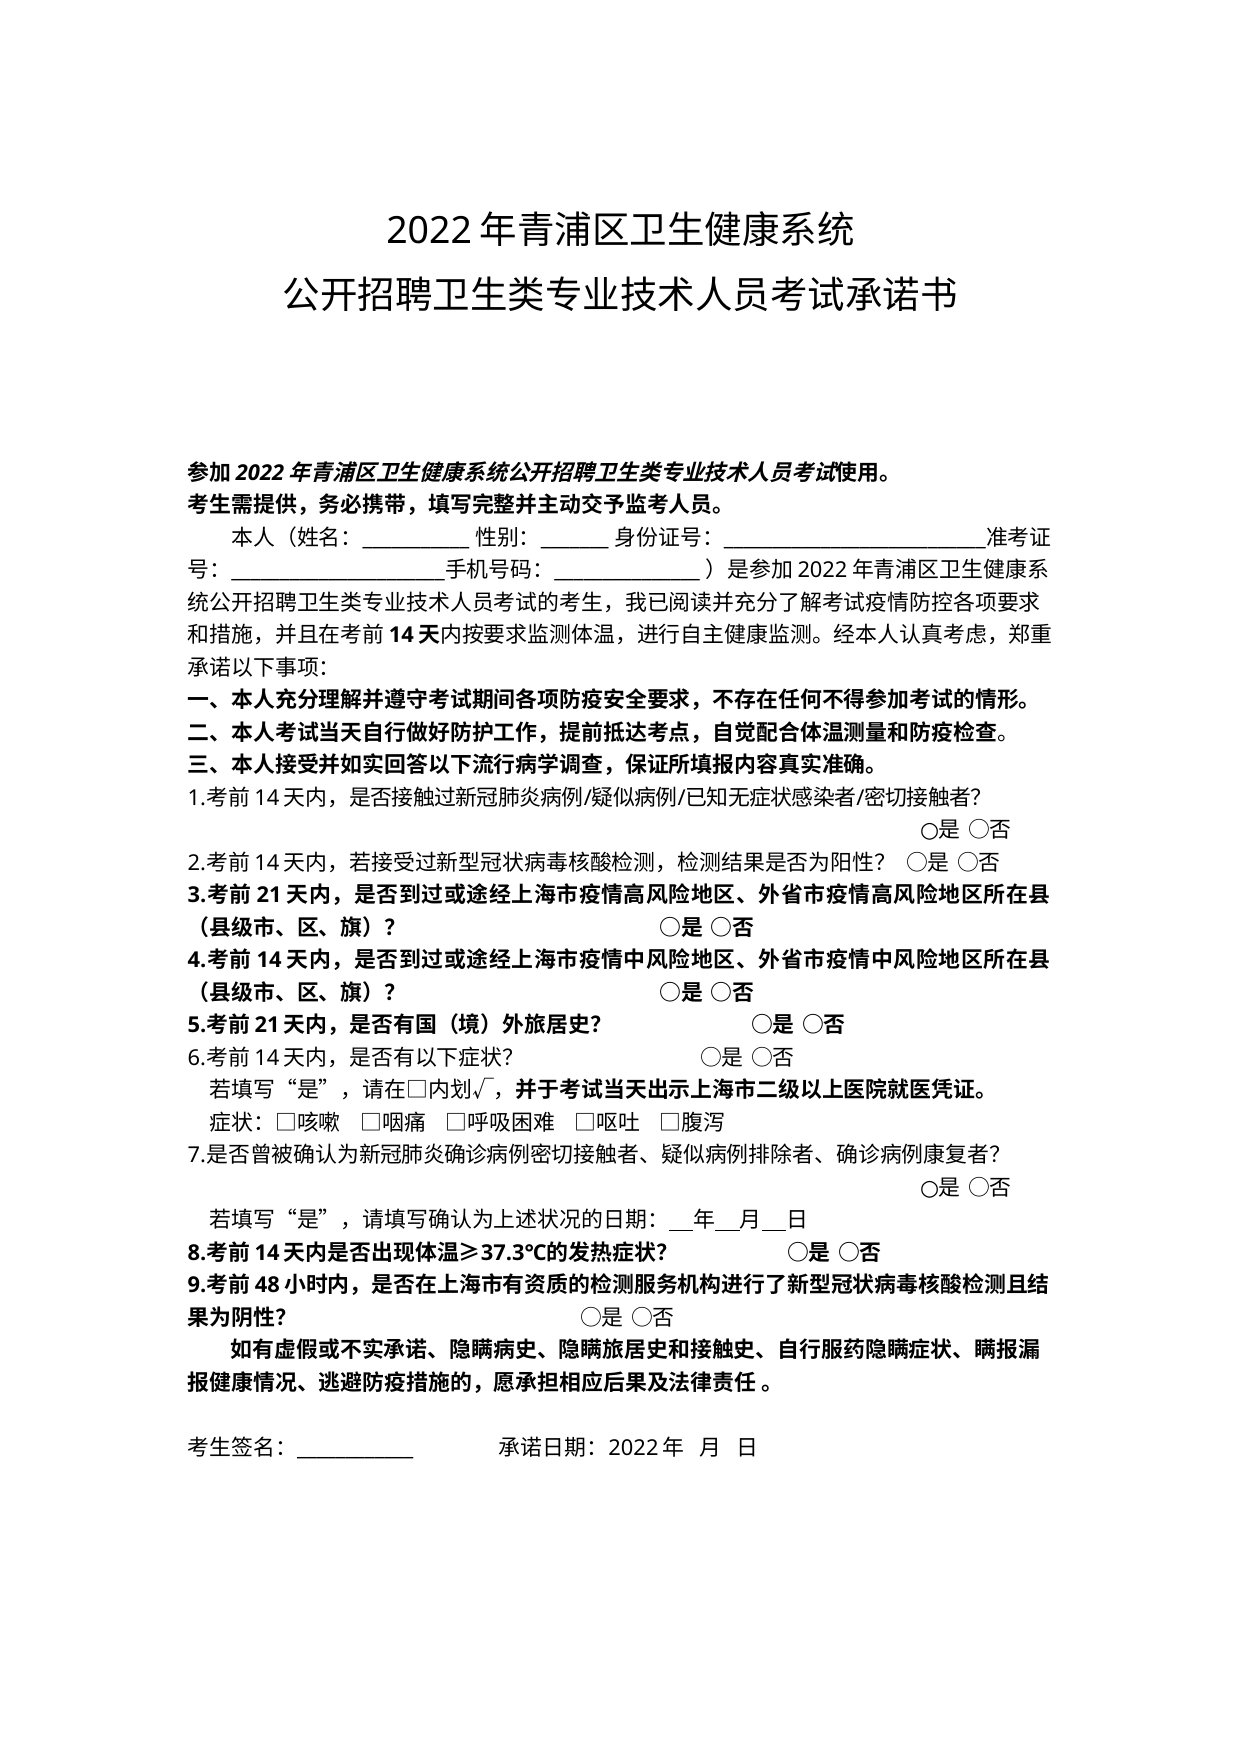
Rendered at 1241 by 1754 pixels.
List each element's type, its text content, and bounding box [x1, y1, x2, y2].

list 9.考前48小时内，是否在上海市有资质的检测服务机构进行了新型冠状病毒核酸检测且结果为阴性？ ○是 ○否 [187, 1267, 1053, 1332]
list 6.考前14天内，是否有以下症状？ ○是 ○否 [187, 1039, 1053, 1072]
text 若填写“是”，请填写确认为上述状况的日期： 年 月 日 [187, 1202, 1053, 1234]
text 本人（姓名：___________ 性别：_______ 身份证号：___________________________准考证号：______________________手机号码：_______________ ）是参加2022年青浦区卫生健康系统公开招聘卫生类专业技术人员考试的考生，我已阅读并充分了解考试疫情防控各项要求和措施，并且在考前14天内按要求监测体温，进行自主健康监测。经本人认真考虑，郑重承诺以下事项： [187, 519, 1053, 682]
text 7.是否曾被确认为新冠肺炎确诊病例密切接触者、疑似病例排除者、确诊病例康复者？ [187, 1137, 1053, 1169]
list ○是 ○否 [187, 812, 1053, 844]
list 8.考前14天内是否出现体温≥37.3℃的发热症状？ ○是 ○否 [187, 1234, 1053, 1267]
list 1.考前14天内，是否接触过新冠肺炎病例/疑似病例/已知无症状感染者/密切接触者？ [187, 779, 1053, 812]
list 3.考前21天内，是否到过或途经上海市疫情高风险地区、外省市疫情高风险地区所在县（县级市、区、旗）？ ○是 ○否 [187, 877, 1053, 942]
text ○是 ○否 [187, 1169, 1053, 1202]
text 参加2022年青浦区卫生健康系统公开招聘卫生类专业技术人员考试使用。 [187, 454, 1053, 487]
text 症状：□咳嗽 □咽痛 □呼吸困难 □呕吐 □腹泻 [187, 1104, 1053, 1137]
list 4.考前14天内，是否到过或途经上海市疫情中风险地区、外省市疫情中风险地区所在县（县级市、区、旗）？ ○是 ○否 [187, 942, 1053, 1007]
text 考生签名：____________ 承诺日期：2022年 月 日 [187, 1429, 1053, 1462]
text 三、本人接受并如实回答以下流行病学调查，保证所填报内容真实准确。 [187, 747, 1053, 779]
list 若填写“是”，请在□内划√，并于考试当天出示上海市二级以上医院就医凭证。 [187, 1072, 1053, 1104]
text 公开招聘卫生类专业技术人员考试承诺书 [187, 259, 1053, 324]
text 二、本人考试当天自行做好防护工作，提前抵达考点，自觉配合体温测量和防疫检查。 [187, 714, 1053, 747]
list 如有虚假或不实承诺、隐瞒病史、隐瞒旅居史和接触史、自行服药隐瞒症状、瞒报漏报健康情况、逃避防疫措施的，愿承担相应后果及法律责任 。 [187, 1332, 1053, 1397]
text 考生需提供，务必携带，填写完整并主动交予监考人员。 [187, 487, 1053, 519]
text 2022年青浦区卫生健康系统 [187, 194, 1053, 259]
list 5.考前21天内，是否有国（境）外旅居史？ ○是 ○否 [187, 1007, 1053, 1039]
text 一、本人充分理解并遵守考试期间各项防疫安全要求，不存在任何不得参加考试的情形。 [187, 682, 1053, 714]
list 2.考前14天内，若接受过新型冠状病毒核酸检测，检测结果是否为阳性？ ○是 ○否 [187, 844, 1053, 877]
